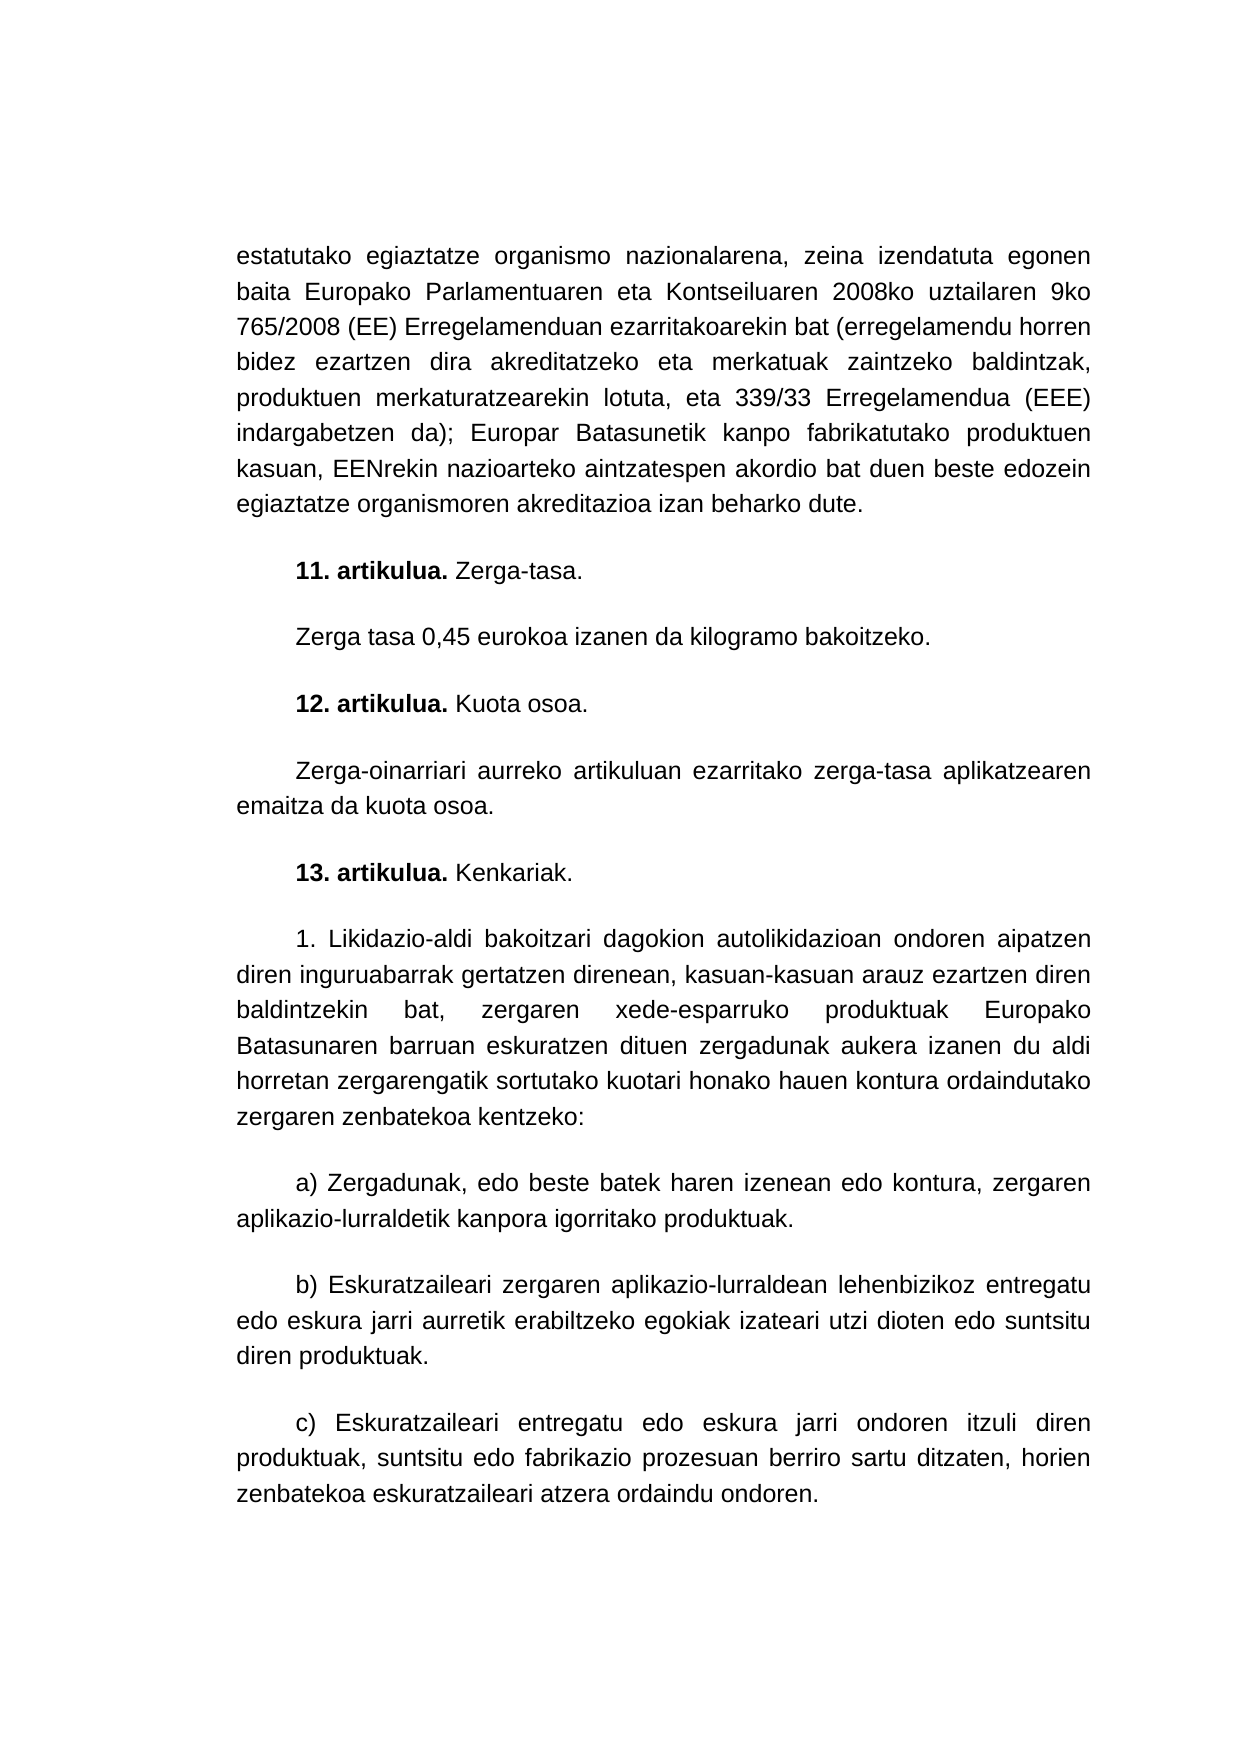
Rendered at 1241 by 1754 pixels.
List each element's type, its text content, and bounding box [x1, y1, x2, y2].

text Zerga tasa 0,45 eurokoa izanen da kilogramo bakoitzeko. [236, 617, 1092, 653]
text c) Eskuratzaileari entregatu edo eskura jarri ondoren itzuli diren produktuak, suntsitu edo fabrikazio prozesuan berriro sartu ditzaten, horien zenbatekoa eskuratzaileari atzera ordaindu ondoren. [236, 1403, 1092, 1509]
text 13. artikulua. Kenkariak. [236, 853, 1092, 888]
text a) Zergadunak, edo beste batek haren izenean edo kontura, zergaren aplikazio-lurraldetik kanpora igorritako produktuak. [236, 1163, 1092, 1234]
text 11. artikulua. Zerga-tasa. [236, 551, 1092, 586]
text b) Eskuratzaileari zergaren aplikazio-lurraldean lehenbizikoz entregatu edo eskura jarri aurretik erabiltzeko egokiak izateari utzi dioten edo suntsitu diren produktuak. [236, 1265, 1092, 1372]
text 1. Likidazio-aldi bakoitzari dagokion autolikidazioan ondoren aipatzen diren inguruabarrak gertatzen direnean, kasuan-kasuan arauz ezartzen diren baldintzekin bat, zergaren xede-esparruko produktuak Europako Batasunaren barruan eskuratzen dituen zergadunak aukera izanen du aldi horretan zergarengatik sortutako kuotari honako hauen kontura ordaindutako zergaren zenbatekoa kentzeko: [236, 919, 1092, 1132]
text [236, 236, 1092, 519]
text 12. artikulua. Kuota osoa. [236, 684, 1092, 719]
text Zerga-oinarriari aurreko artikuluan ezarritako zerga-tasa aplikatzearen emaitza da kuota osoa. [236, 751, 1092, 822]
